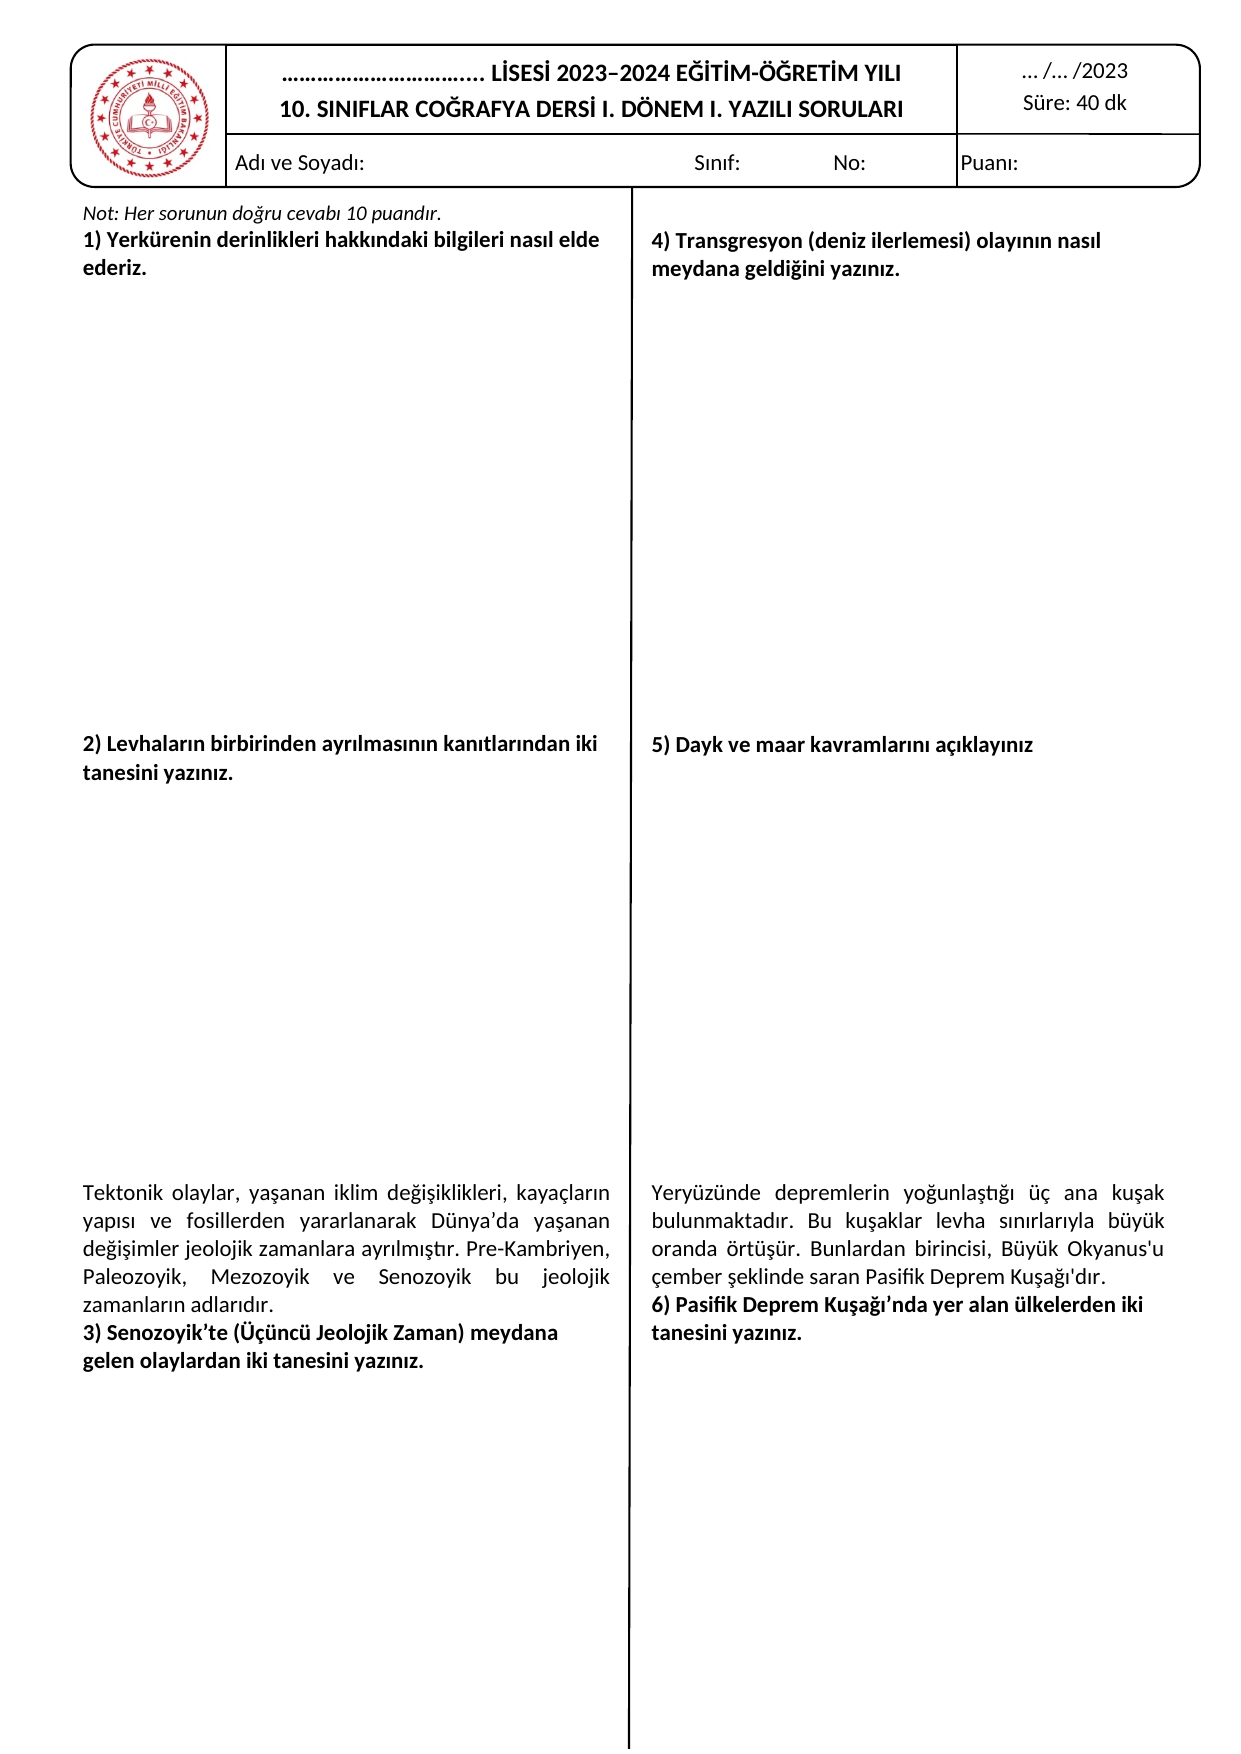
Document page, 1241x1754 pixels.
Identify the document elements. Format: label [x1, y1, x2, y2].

picture [89, 57, 210, 178]
